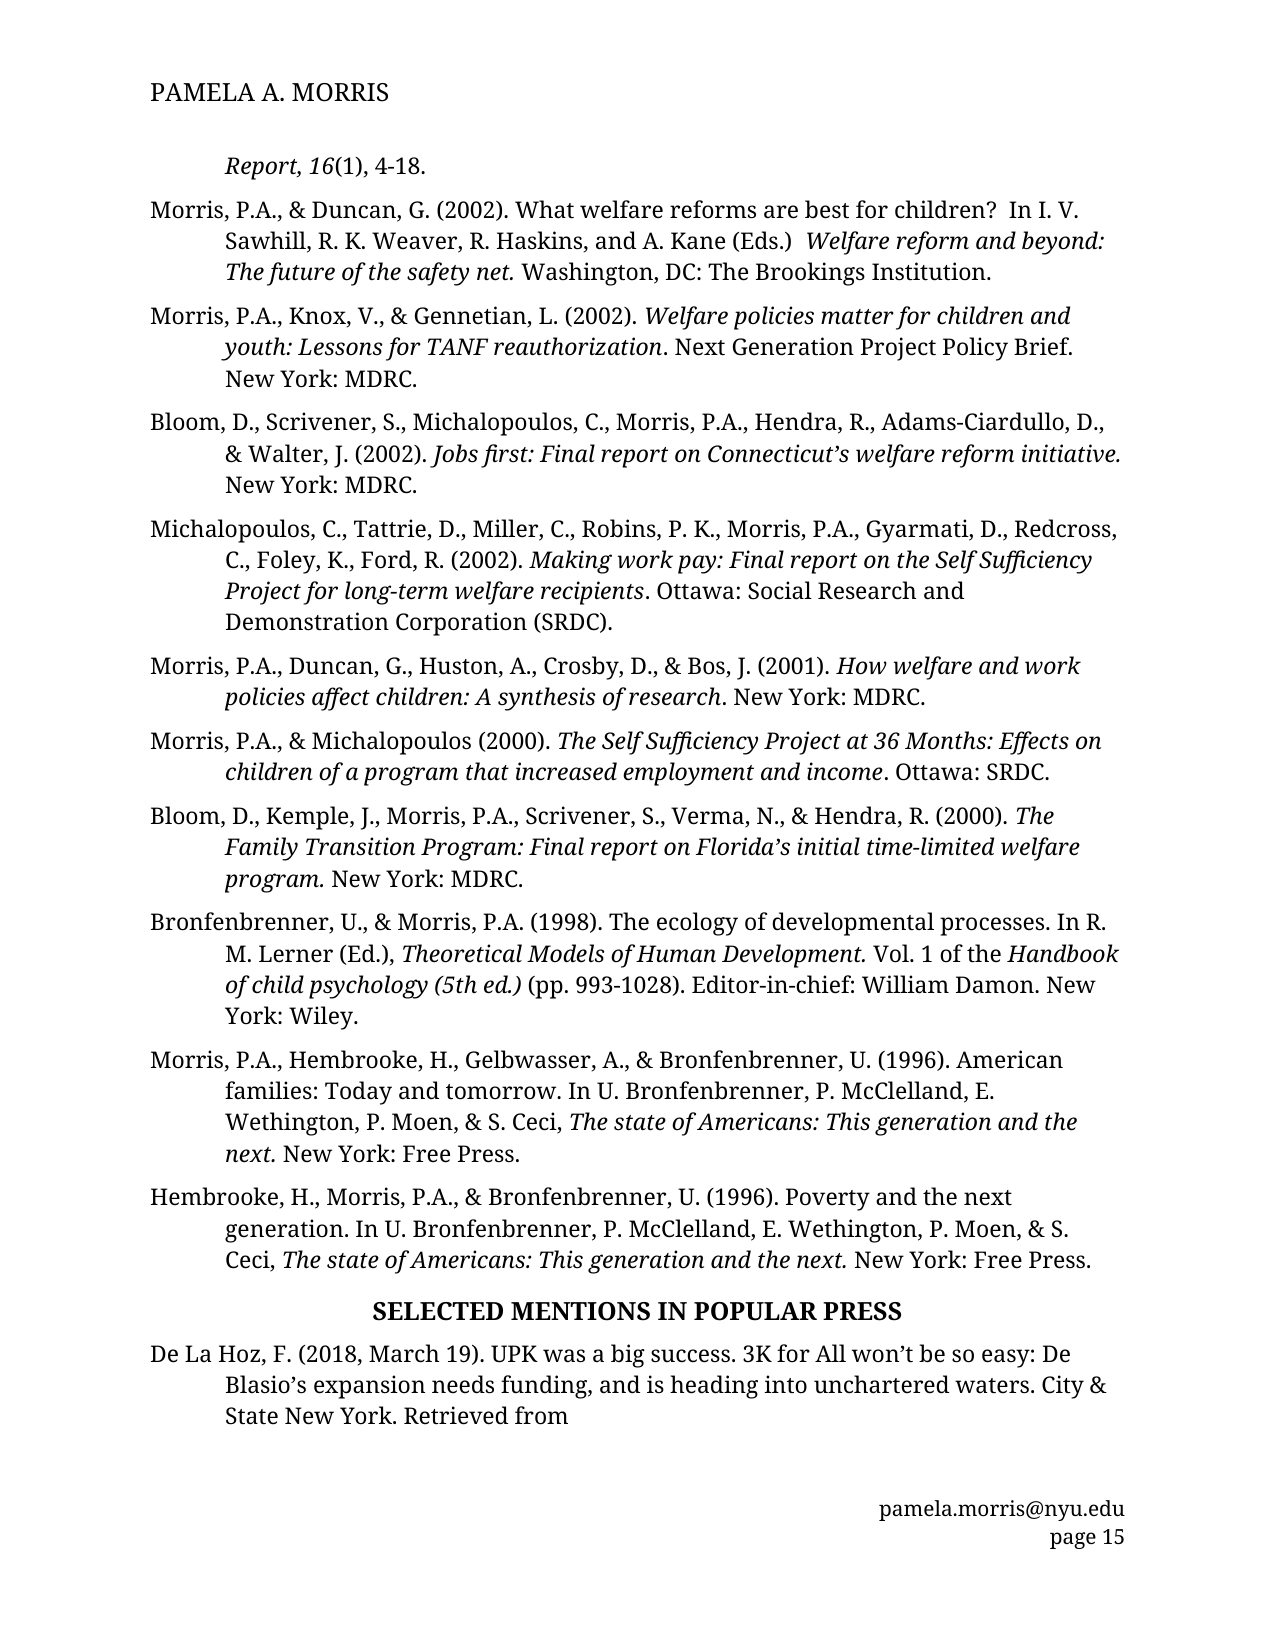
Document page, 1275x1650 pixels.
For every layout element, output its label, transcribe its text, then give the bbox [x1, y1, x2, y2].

text Hembrooke, H., Morris, P.A., & Bronfenbrenner, U. (1996). Poverty and the next generation. In U. Bronfenbrenner, P. McClelland, E. Wethington, P. Moen, & S. Ceci, The state of Americans: This generation and the next. New York: Free Press. [150, 1181, 1125, 1275]
text Bloom, D., Scrivener, S., Michalopoulos, C., Morris, P.A., Hendra, R., Adams-Ciardullo, D., & Walter, J. (2002). Jobs first: Final report on Connecticut’s welfare reform initiative. New York: MDRC. [150, 406, 1125, 500]
text Morris, P.A., Duncan, G., Huston, A., Crosby, D., & Bos, J. (2001). How welfare and work policies affect children: A synthesis of research. New York: MDRC. [150, 650, 1125, 712]
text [150, 150, 1125, 181]
text Michalopoulos, C., Tattrie, D., Miller, C., Robins, P. K., Morris, P.A., Gyarmati, D., Redcross, C., Foley, K., Ford, R. (2002). Making work pay: Final report on the Self Sufficiency Project for long-term welfare recipients. Ottawa: Social Research and Demonstration Corporation (SRDC). [150, 512, 1125, 637]
text Morris, P.A., & Duncan, G. (2002). What welfare reforms are best for children? In I. V. Sawhill, R. K. Weaver, R. Haskins, and A. Kane (Eds.) Welfare reform and beyond: The future of the safety net. Washington, DC: The Brookings Institution. [150, 194, 1125, 287]
text Morris, P.A., & Michalopoulos (2000). The Self Sufficiency Project at 36 Months: Effects on children of a program that increased employment and income. Ottawa: SRDC. [150, 725, 1125, 787]
text Bloom, D., Kemple, J., Morris, P.A., Scrivener, S., Verma, N., & Hendra, R. (2000). The Family Transition Program: Final report on Florida’s initial time-limited welfare program. New York: MDRC. [150, 800, 1125, 894]
text Morris, P.A., Knox, V., & Gennetian, L. (2002). Welfare policies matter for children and youth: Lessons for TANF reauthorization. Next Generation Project Policy Brief. New York: MDRC. [150, 300, 1125, 394]
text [150, 1337, 1125, 1431]
text Morris, P.A., Hembrooke, H., Gelbwasser, A., & Bronfenbrenner, U. (1996). American families: Today and tomorrow. In U. Bronfenbrenner, P. McClelland, E. Wethington, P. Moen, & S. Ceci, The state of Americans: This generation and the next. New York: Free Press. [150, 1044, 1125, 1169]
subtitle SELECTED MENTIONS IN POPULAR PRESS [150, 1300, 1125, 1325]
text Bronfenbrenner, U., & Morris, P.A. (1998). The ecology of developmental processes. In R. M. Lerner (Ed.), Theoretical Models of Human Development. Vol. 1 of the Handbook of child psychology (5th ed.) (pp. 993-1028). Editor-in-chief: William Damon. New York: Wiley. [150, 906, 1125, 1031]
